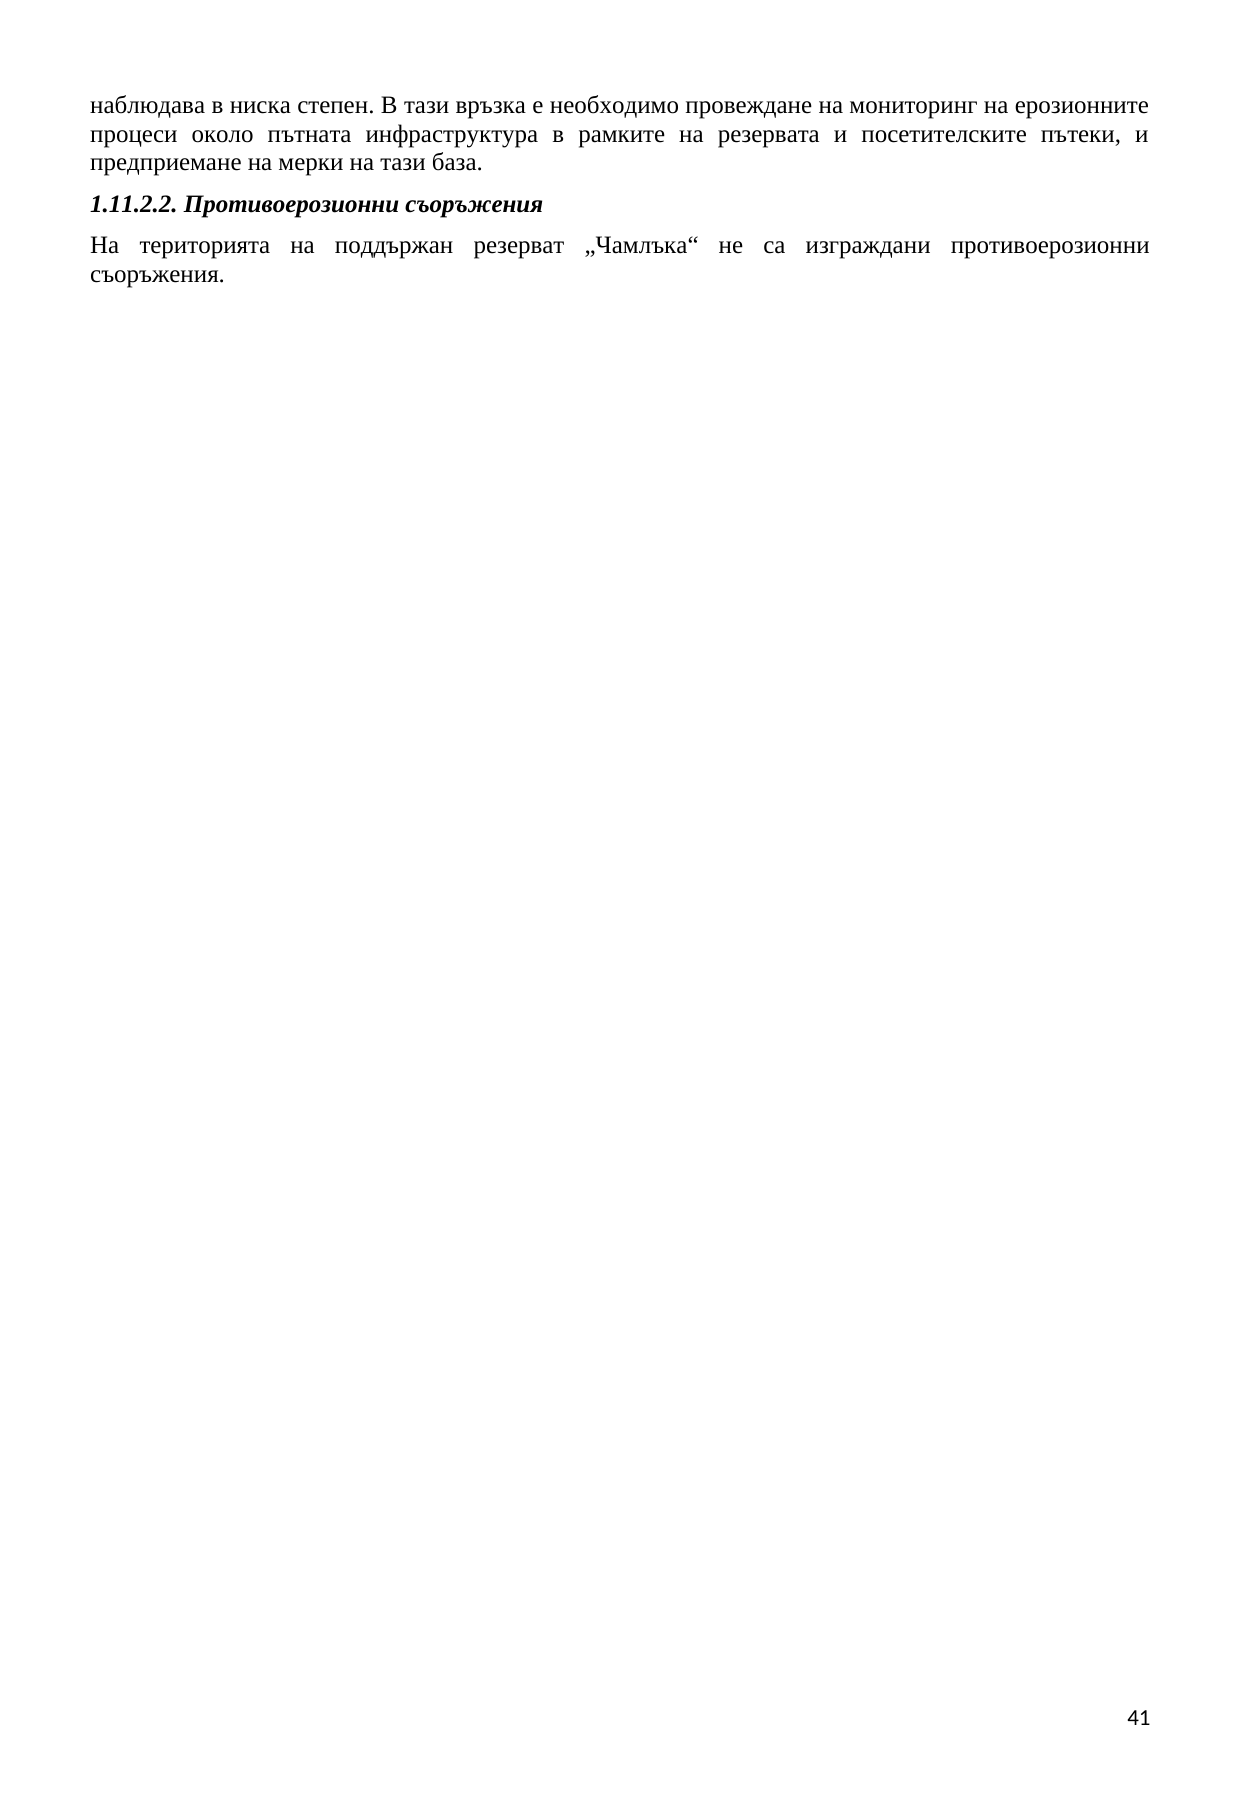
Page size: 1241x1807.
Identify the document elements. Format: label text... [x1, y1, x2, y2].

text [90, 90, 1150, 176]
text На територията на поддържан резерват „Чамлъка“ не са изграждани противоерозионни съоръжения. [90, 230, 1150, 287]
text 1.11.2.2. Противоерозионни съоръжения [90, 189, 1150, 217]
